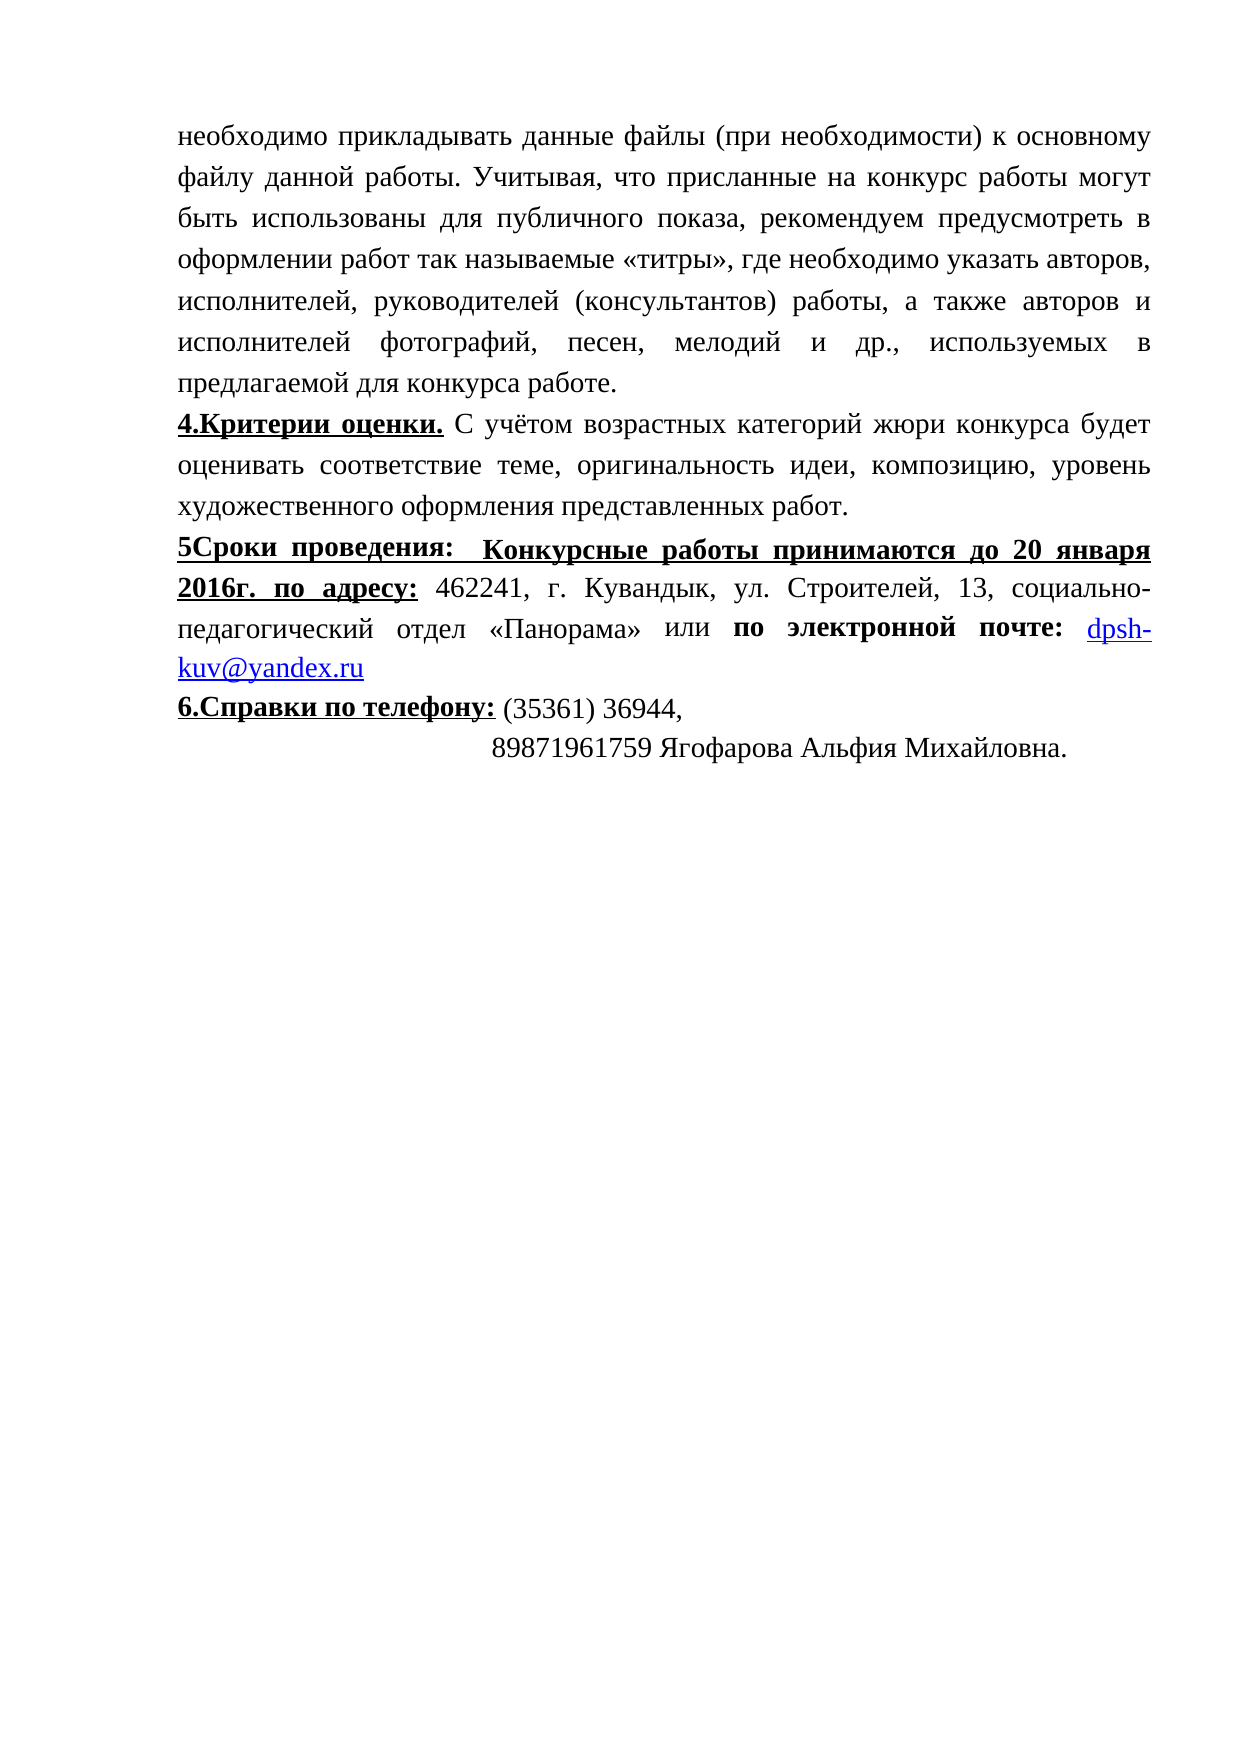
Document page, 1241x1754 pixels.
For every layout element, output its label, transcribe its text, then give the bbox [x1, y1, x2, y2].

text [177, 118, 1152, 401]
text 4.Критерии оценки. С учётом возрастных категорий жюри конкурса будет оценивать соответствие теме, оригинальность идеи, композицию, уровень художественного оформления представленных работ. [177, 406, 1152, 524]
text 89871961759 Ягофарова Альфия Михайловна. [177, 730, 1152, 763]
text 5Сроки проведения: Конкурсные работы принимаются до 20 января 2016г. по адресу: 462241, г. Кувандык, ул. Строителей, 13, социально-педагогический отдел «Панорама» или по электронной почте: dpsh-kuv@yandex.ru [177, 529, 1152, 684]
text 6.Справки по телефону: (35361) 36944, [177, 689, 1152, 724]
